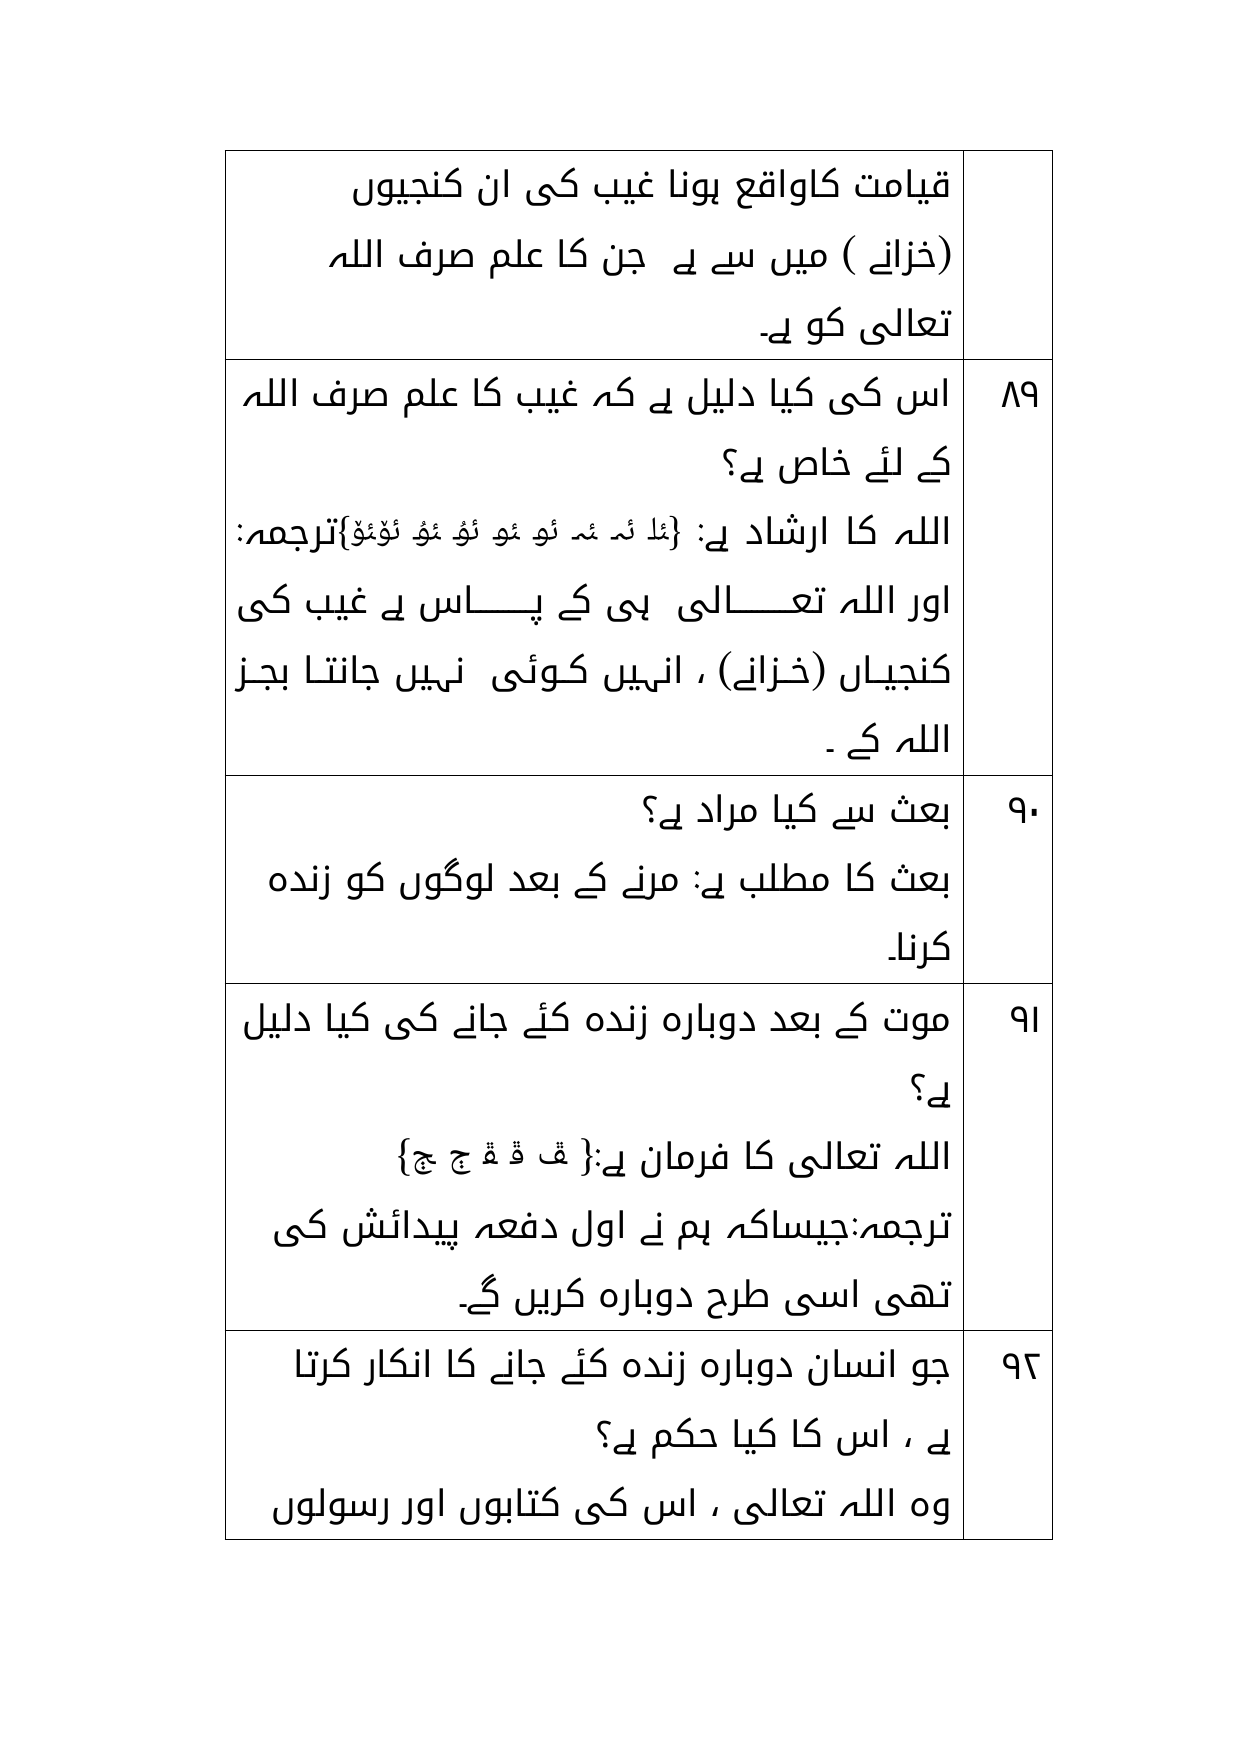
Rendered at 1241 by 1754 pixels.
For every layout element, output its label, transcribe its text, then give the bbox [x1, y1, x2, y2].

table_cell ۹۰ [964, 776, 1052, 983]
table_cell موت کے بعد دوبارہ زندہ کئے جانے کی کیا دلیل ہے؟ اللہ تعالی کا فرمان ہے:{ ﭯ ﭰ ﭱ ﭲ ﭳ} ترجمہ:جیساکہ ہم نے اول دفعہ پیدائش کی تھی اسی طرح دوبارہ کریں گے۔ [226, 984, 963, 1330]
table_cell ۸۹ [964, 360, 1052, 774]
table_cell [226, 151, 963, 358]
table_cell ۸۸ [964, 151, 1052, 358]
table_cell بعث سے کیا مراد ہے؟ بعث کا مطلب ہے: مرنے کے بعد لوگوں کو زندہ کرنا۔ [226, 776, 963, 983]
table_cell ۹۱ [964, 984, 1052, 1330]
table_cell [226, 1331, 963, 1538]
table_cell ۹۲ [964, 1331, 1052, 1538]
table_cell اس کی کیا دلیل ہے کہ غیب کا علم صرف اللہ کے لئے خاص ہے؟ اللہ کا ارشاد ہے: {ﯫ ﯬ ﯭ ﯮ ﯯ ﯰ ﯱ ﯲﯳ}ترجمہ: اور اللہ تعالی ہی کے پاس ہے غیب کی کنجیاں (خزانے) ، انہیں کوئی نہیں جانتا بجز اللہ کے ۔ [226, 360, 963, 774]
